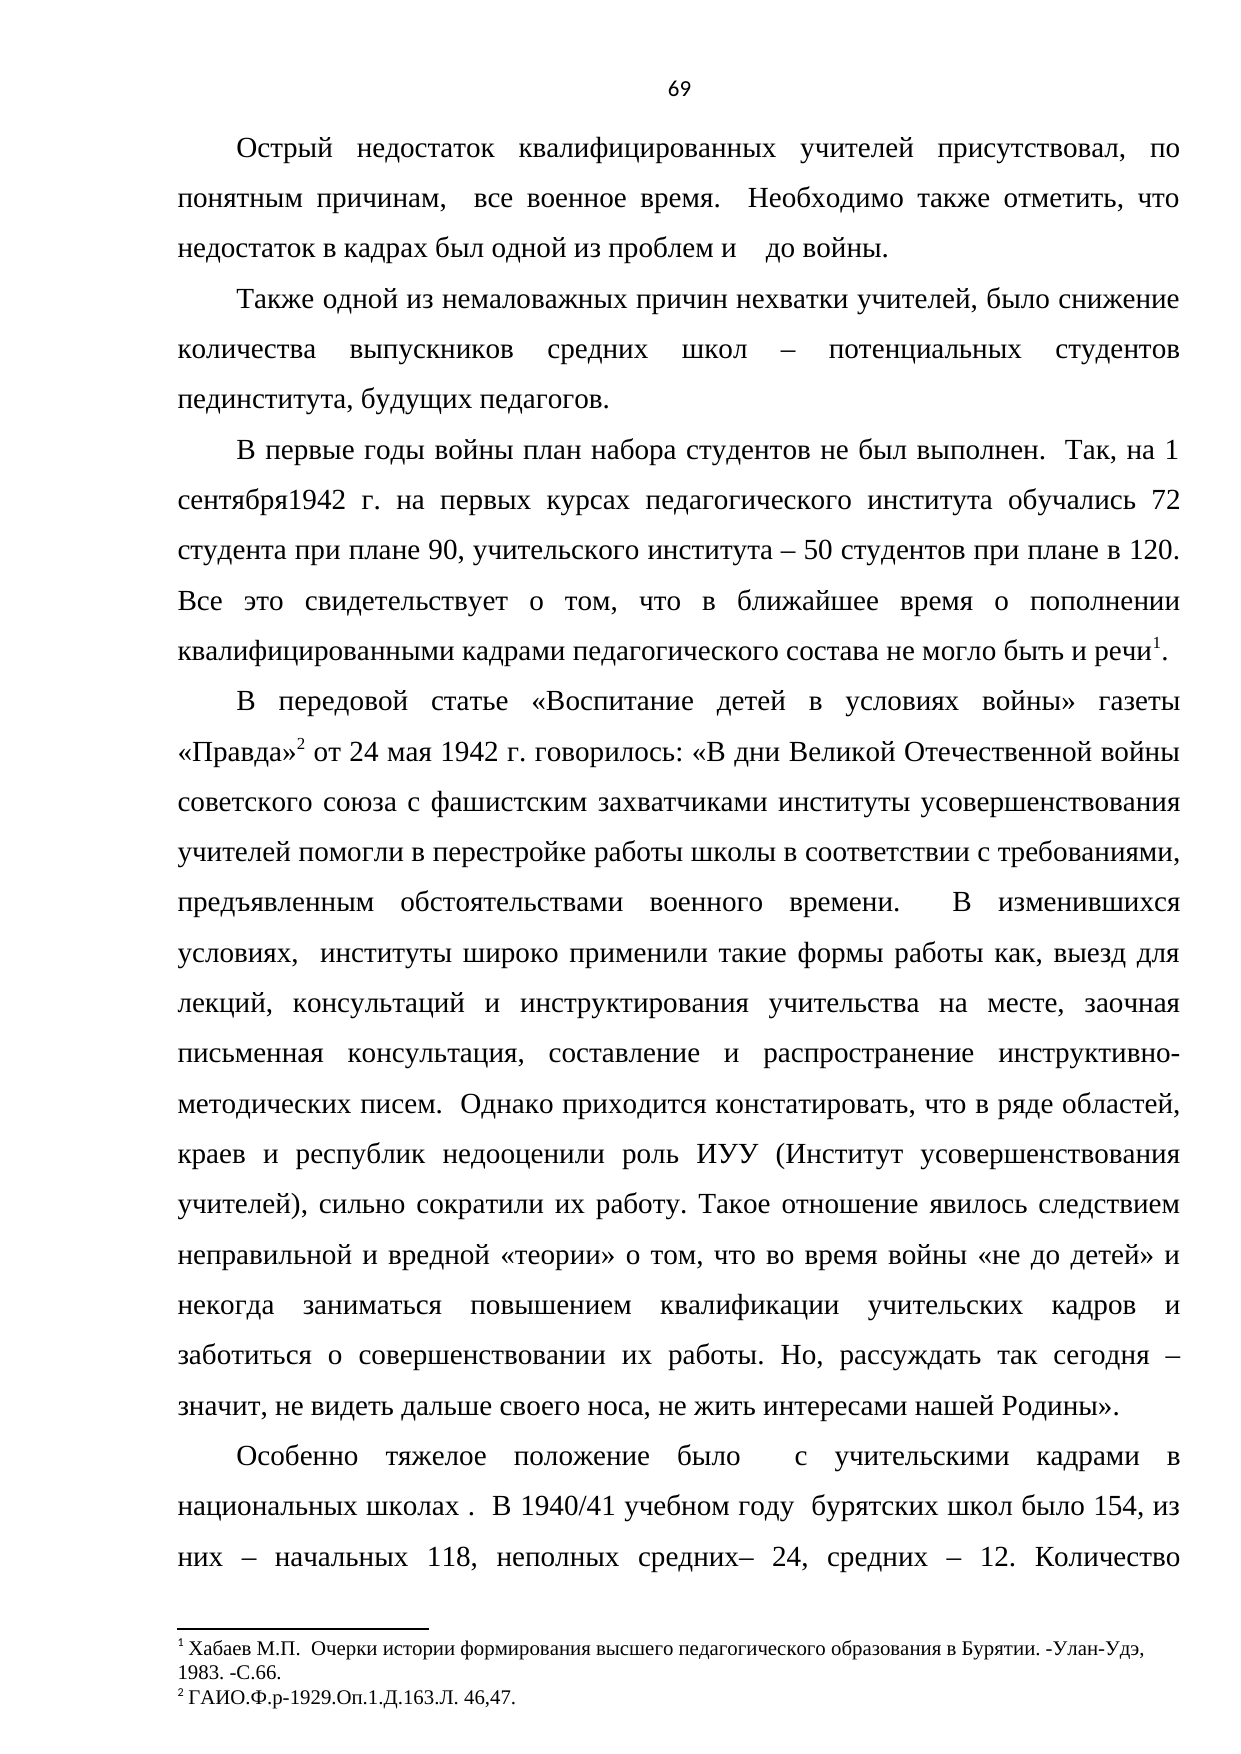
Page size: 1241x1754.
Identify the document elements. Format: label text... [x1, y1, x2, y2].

text Также одной из немаловажных причин нехватки учителей, было снижение количества выпускников средних школ – потенциальных студентов пединститута, будущих педагогов. [177, 281, 1181, 415]
text Острый недостаток квалифицированных учителей присутствовал, по понятным причинам, все военное время. Необходимо также отметить, что недостаток в кадрах был одной из проблем и до войны. [177, 130, 1181, 264]
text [177, 1438, 1181, 1572]
text В передовой статье «Воспитание детей в условиях войны» газеты «Правда» от 24 мая 1942 г. говорилось: «В дни Великой Отечественной войны советского союза с фашистским захватчиками институты усовершенствования учителей помогли в перестройке работы школы в соответствии с требованиями, предъявленным обстоятельствами военного времени. В изменившихся условиях, институты широко применили такие формы работы как, выезд для лекций, консультаций и инструктирования учительства на месте, заочная письменная консультация, составление и распространение инструктивно-методических писем. Однако приходится констатировать, что в ряде областей, краев и республик недооценили роль ИУУ (Институт усовершенствования учителей), сильно сократили их работу. Такое отношение явилось следствием неправильной и вредной «теории» о том, что во время войны «не до детей» и некогда заниматься повышением квалификации учительских кадров и заботиться о совершенствовании их работы. Но, рассуждать так сегодня – значит, не видеть дальше своего носа, не жить интересами нашей Родины». [177, 683, 1181, 1421]
text В первые годы войны план набора студентов не был выполнен. Так, на 1 сентября1942 г. на первых курсах педагогического института обучались 72 студента при плане 90, учительского института – 50 студентов при плане в 120. Все это свидетельствует о том, что в ближайшее время о пополнении квалифицированными кадрами педагогического состава не могло быть и речи. [177, 432, 1181, 667]
